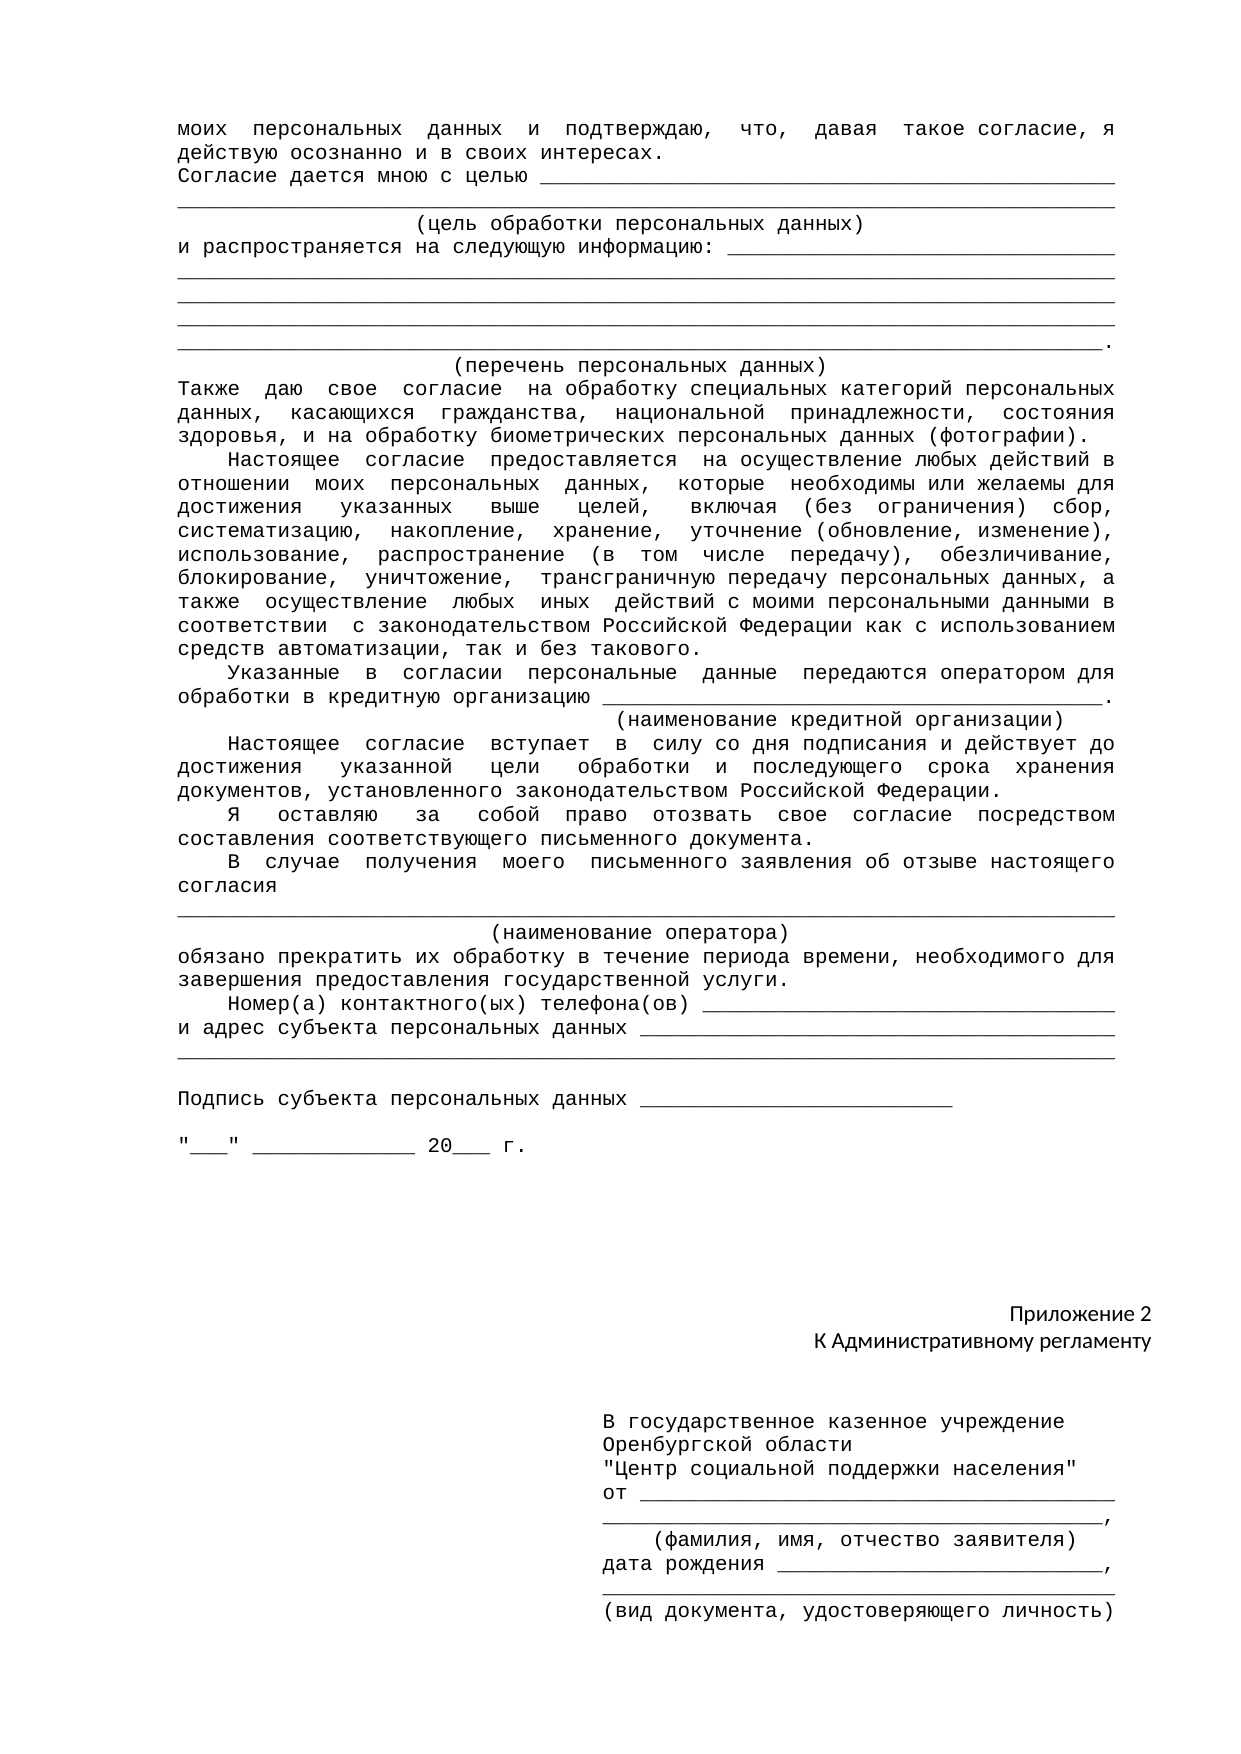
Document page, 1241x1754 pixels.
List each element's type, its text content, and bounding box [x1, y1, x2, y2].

text К Административному регламенту [177, 1327, 1152, 1355]
text Настоящее согласие вступает в силу со дня подписания и действует до [177, 733, 1152, 757]
text блокирование, уничтожение, трансграничную передачу персональных данных, а [177, 567, 1152, 591]
text (цель обработки персональных данных) [177, 213, 1152, 236]
text В случае получения моего письменного заявления об отзыве настоящего [177, 851, 1152, 875]
text действую осознанно и в своих интересах. [177, 142, 1152, 165]
text документов, установленного законодательством Российской Федерации. [177, 780, 1152, 804]
text Подпись субъекта персональных данных _________________________ [177, 1088, 1152, 1111]
text В государственное казенное учреждение [177, 1411, 1152, 1434]
text (перечень персональных данных) [177, 354, 1152, 378]
text средств автоматизации, так и без такового. [177, 638, 1152, 662]
text от ______________________________________ [177, 1482, 1152, 1505]
text отношении моих персональных данных, которые необходимы или желаемы для [177, 473, 1152, 496]
text использование, распространение (в том числе передачу), обезличивание, [177, 544, 1152, 567]
text составления соответствующего письменного документа. [177, 827, 1152, 851]
text Также даю свое согласие на обработку специальных категорий персональных [177, 378, 1152, 402]
text (фамилия, имя, отчество заявителя) [177, 1529, 1152, 1553]
text Настоящее согласие предоставляется на осуществление любых действий в [177, 449, 1152, 473]
text __________________________________________________________________________. [177, 331, 1152, 354]
text согласия [177, 875, 1152, 898]
text завершения предоставления государственной услуги. [177, 969, 1152, 993]
text ___________________________________________________________________________ [177, 260, 1152, 284]
text (вид документа, удостоверяющего личность) [177, 1600, 1152, 1624]
text Приложение 2 [177, 1299, 1152, 1327]
text дата рождения __________________________, [177, 1553, 1152, 1576]
text достижения указанных выше целей, включая (без ограничения) сбор, [177, 496, 1152, 520]
text и распространяется на следующую информацию: _______________________________ [177, 236, 1152, 260]
text моих персональных данных и подтверждаю, что, давая такое согласие, я [177, 118, 1152, 142]
text ________________________________________, [177, 1505, 1152, 1529]
text Указанные в согласии персональные данные передаются оператором для [177, 662, 1152, 686]
text ___________________________________________________________________________ [177, 307, 1152, 331]
text ___________________________________________________________________________ [177, 898, 1152, 922]
text _________________________________________ [177, 1576, 1152, 1600]
text Оренбургской области [177, 1434, 1152, 1458]
text систематизацию, накопление, хранение, уточнение (обновление, изменение), [177, 520, 1152, 544]
text также осуществление любых иных действий с моими персональными данными в [177, 591, 1152, 615]
text Я оставляю за собой право отозвать свое согласие посредством [177, 804, 1152, 827]
text (наименование оператора) [177, 922, 1152, 946]
text обязано прекратить их обработку в течение периода времени, необходимого для [177, 946, 1152, 969]
text соответствии с законодательством Российской Федерации как с использованием [177, 615, 1152, 638]
text обработки в кредитную организацию ________________________________________. [177, 686, 1152, 709]
text ___________________________________________________________________________ [177, 284, 1152, 307]
text ___________________________________________________________________________ [177, 1040, 1152, 1064]
text здоровья, и на обработку биометрических персональных данных (фотографии). [177, 426, 1152, 449]
text Номер(а) контактного(ых) телефона(ов) _________________________________ [177, 993, 1152, 1017]
text данных, касающихся гражданства, национальной принадлежности, состояния [177, 402, 1152, 426]
text достижения указанной цели обработки и последующего срока хранения [177, 757, 1152, 780]
text ___________________________________________________________________________ [177, 189, 1152, 213]
text "Центр социальной поддержки населения" [177, 1458, 1152, 1482]
text Согласие дается мною с целью ______________________________________________ [177, 165, 1152, 189]
text и адрес субъекта персональных данных ______________________________________ [177, 1017, 1152, 1040]
text "___" _____________ 20___ г. [177, 1135, 1152, 1158]
text (наименование кредитной организации) [177, 709, 1152, 733]
